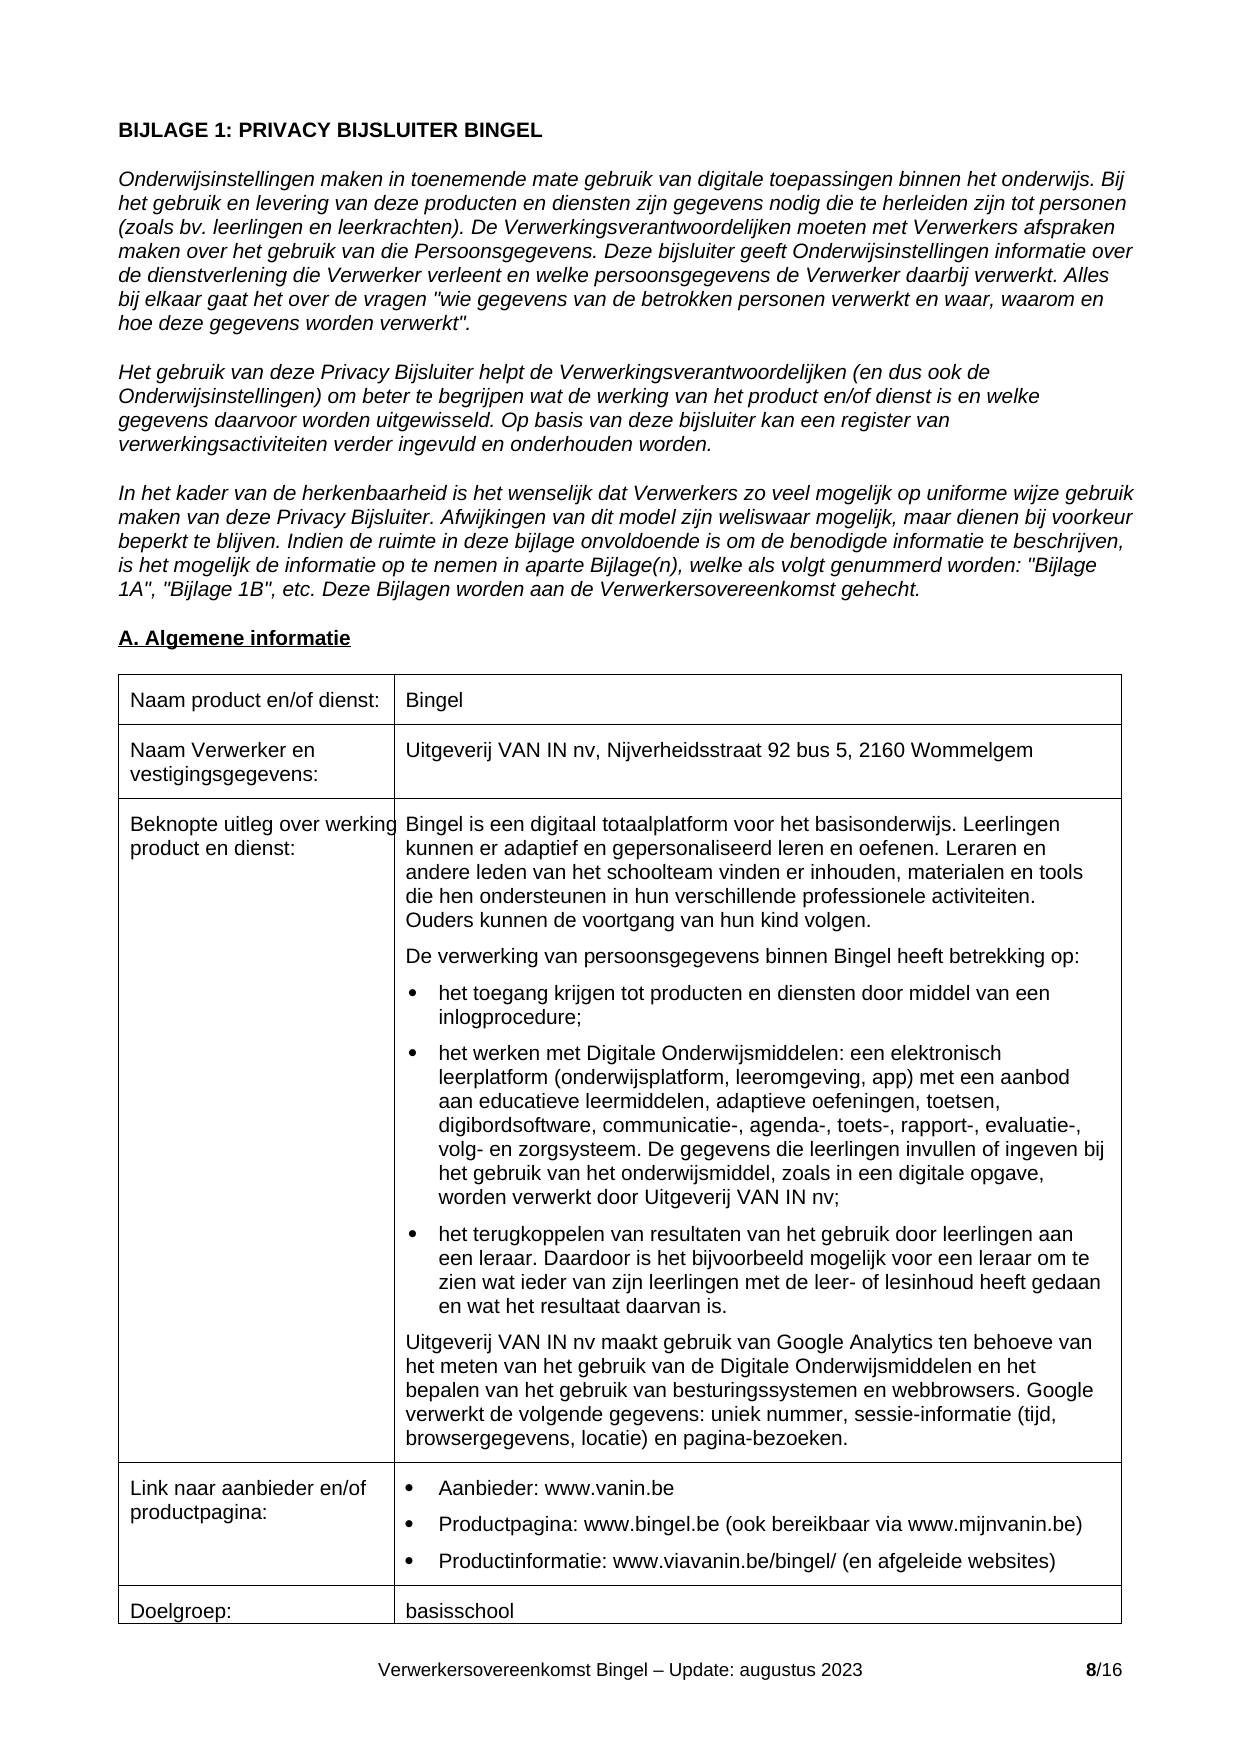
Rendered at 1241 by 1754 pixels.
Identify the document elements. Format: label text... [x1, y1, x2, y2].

table_cell Bingel is een digitaal totaalplatform voor het basisonderwijs. Leerlingen kunnen er adaptief en gepersonaliseerd leren en oefenen. Leraren en andere leden van het schoolteam vinden er inhouden, materialen en tools die hen ondersteunen in hun verschillende professionele activiteiten. Ouders kunnen de voortgang van hun kind volgen. De verwerking van persoonsgegevens binnen Bingel heeft betrekking op: het toegang krijgen tot producten en diensten door middel van een inlogprocedure; het werken met Digitale Onderwijsmiddelen: een elektronisch leerplatform (onderwijsplatform, leeromgeving, app) met een aanbod aan educatieve leermiddelen, adaptieve oefeningen, toetsen, digibordsoftware, communicatie-, agenda-, toets-, rapport-, evaluatie-, volg- en zorgsysteem. De gegevens die leerlingen invullen of ingeven bij het gebruik van het onderwijsmiddel, zoals in een digitale opgave, worden verwerkt door Uitgeverij VAN IN nv; het terugkoppelen van resultaten van het gebruik door leerlingen aan een leraar. Daardoor is het bijvoorbeeld mogelijk voor een leraar om te zien wat ieder van zijn leerlingen met de leer- of lesinhoud heeft gedaan en wat het resultaat daarvan is. Uitgeverij VAN IN nv maakt gebruik van Google Analytics ten behoeve van het meten van het gebruik van de Digitale Onderwijsmiddelen en het bepalen van het gebruik van besturingssystemen en webbrowsers. Google verwerkt de volgende gegevens: uniek nummer, sessie-informatie (tijd, browsergegevens, locatie) en pagina-bezoeken. [395, 799, 1121, 1462]
text Het gebruik van deze Privacy Bijsluiter helpt de Verwerkingsverantwoordelijken (en dus ook de Onderwijsinstellingen) om beter te begrijpen wat de werking van het product en/of dienst is en welke gegevens daarvoor worden uitgewisseld. Op basis van deze bijsluiter kan een register van verwerkingsactiviteiten verder ingevuld en onderhouden worden. [118, 360, 1137, 456]
text In het kader van de herkenbaarheid is het wenselijk dat Verwerkers zo veel mogelijk op uniforme wijze gebruik maken van deze Privacy Bijsluiter. Afwijkingen van dit model zijn weliswaar mogelijk, maar dienen bij voorkeur beperkt te blijven. Indien de ruimte in deze bijlage onvoldoende is om de benodigde informatie te beschrijven, is het mogelijk de informatie op te nemen in aparte Bijlage(n), welke als volgt genummerd worden: "Bijlage 1A", "Bijlage 1B", etc. Deze Bijlagen worden aan de Verwerkersovereenkomst gehecht. [118, 481, 1137, 600]
table_cell Doelgroep: [119, 1586, 394, 1623]
table_cell Uitgeverij VAN IN nv, Nijverheidsstraat 92 bus 5, 2160 Wommelgem [395, 725, 1121, 798]
table_cell Aanbieder: www.vanin.be Productpagina: www.bingel.be (ook bereikbaar via www.mijnvanin.be) Productinformatie: www.viavanin.be/bingel/ (en afgeleide websites) [395, 1463, 1121, 1585]
table_cell Link naar aanbieder en/of productpagina: [119, 1463, 394, 1585]
table_cell basisschool [395, 1586, 1121, 1623]
table_cell Beknopte uitleg over werking product en dienst: [119, 799, 394, 1462]
text A. Algemene informatie [118, 625, 1137, 649]
text BIJLAGE 1: PRIVACY BIJSLUITER BINGEL [118, 118, 1137, 142]
text Onderwijsinstellingen maken in toenemende mate gebruik van digitale toepassingen binnen het onderwijs. Bij het gebruik en levering van deze producten en diensten zijn gegevens nodig die te herleiden zijn tot personen (zoals bv. leerlingen en leerkrachten). De Verwerkingsverantwoordelijken moeten met Verwerkers afspraken maken over het gebruik van die Persoonsgegevens. Deze bijsluiter geeft Onderwijsinstellingen informatie over de dienstverlening die Verwerker verleent en welke persoonsgegevens de Verwerker daarbij verwerkt. Alles bij elkaar gaat het over de vragen "wie gegevens van de betrokken personen verwerkt en waar, waarom en hoe deze gegevens worden verwerkt". [118, 167, 1137, 335]
table_header Naam product en/of dienst: [119, 675, 394, 724]
table_cell Naam Verwerker en vestigingsgegevens: [119, 725, 394, 798]
table_header Bingel [395, 675, 1121, 724]
